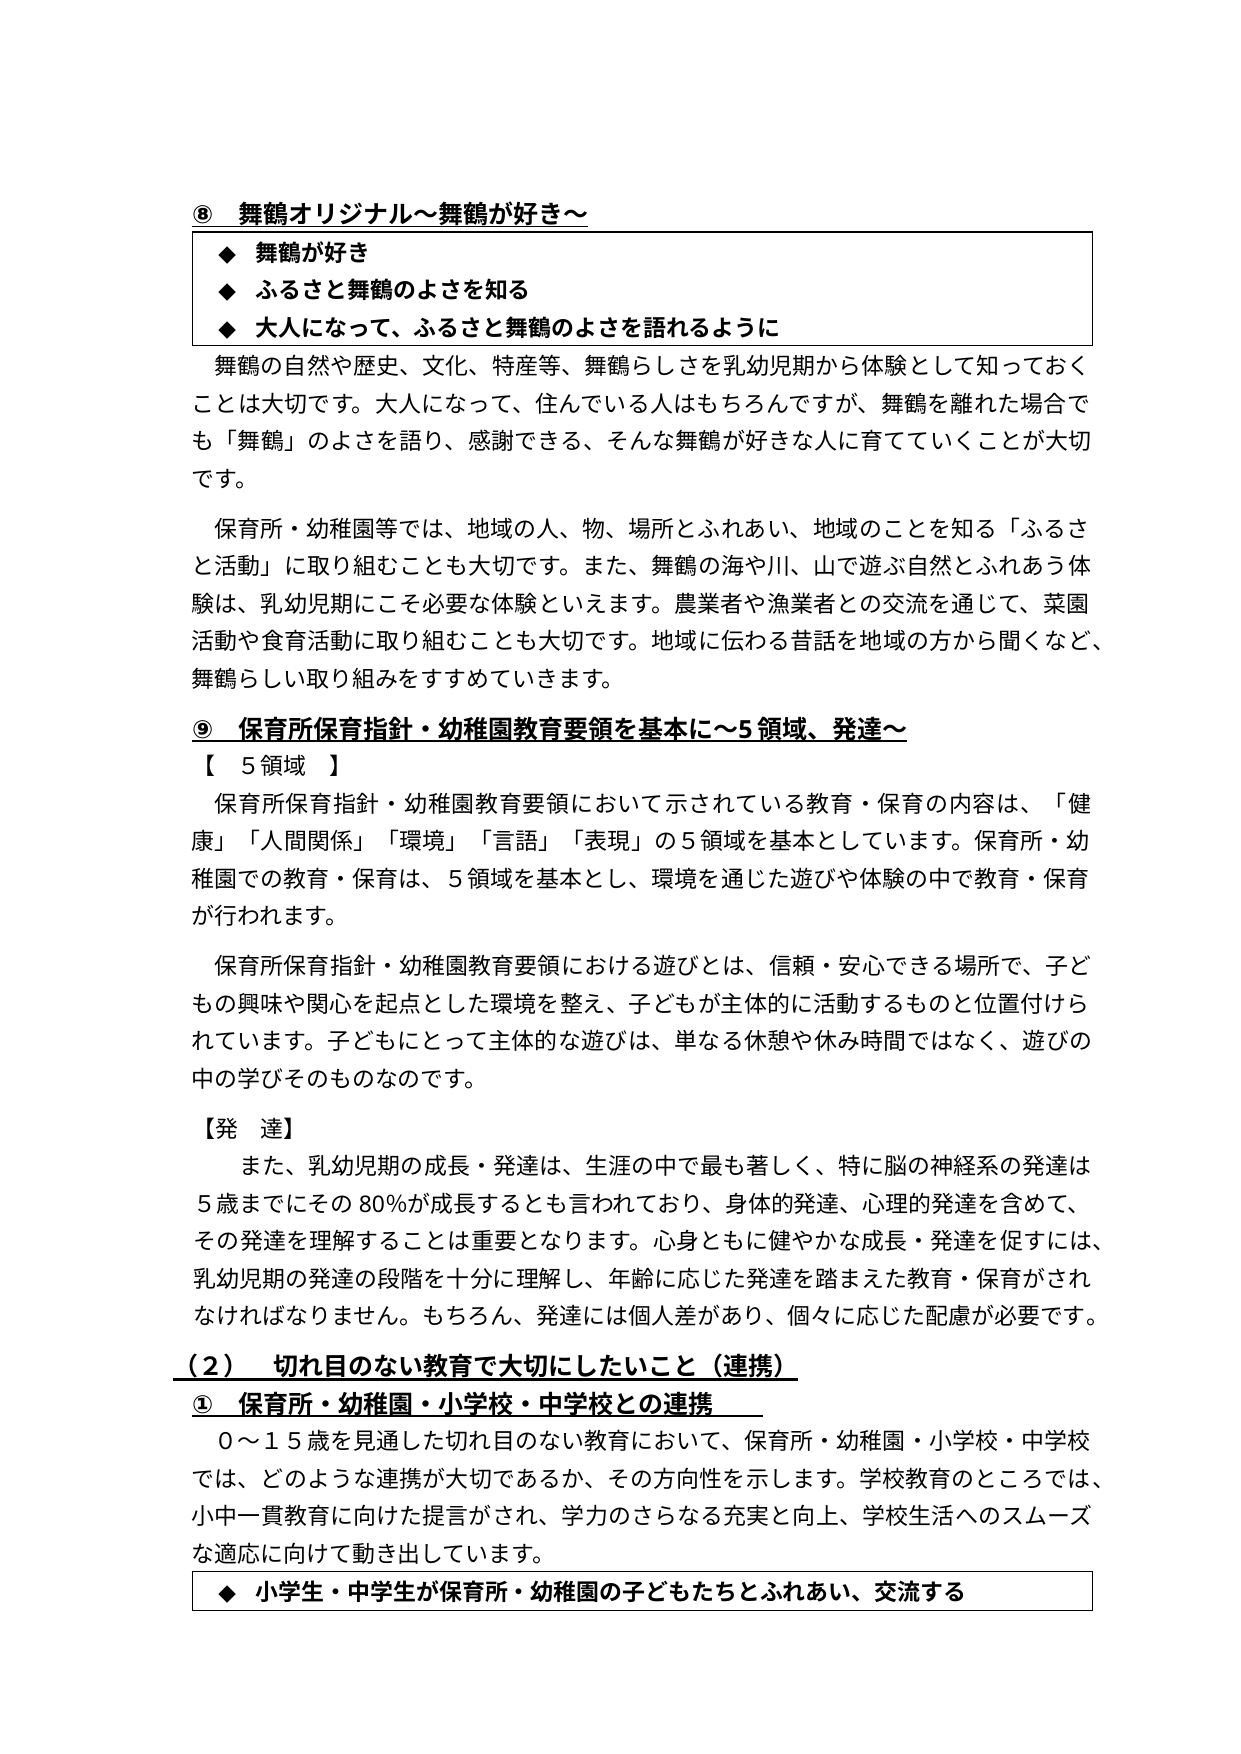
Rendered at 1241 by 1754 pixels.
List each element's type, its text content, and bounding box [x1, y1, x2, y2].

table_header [193, 1572, 1092, 1609]
text ⑧ 舞鶴オリジナル～舞鶴が好き～ [148, 194, 1092, 231]
text 保育所保育指針・幼稚園教育要領における遊びとは、信頼・安心できる場所で、子どもの興味や関心を起点とした環境を整え、子どもが主体的に活動するものと位置付けられています。子どもにとって主体的な遊びは、単なる休憩や休み時間ではなく、遊びの中の学びそのものなのです。 [191, 946, 1092, 1096]
text ① 保育所・幼稚園・小学校・中学校との連携 [148, 1383, 1092, 1421]
text 【 ５領域 】 [191, 746, 1092, 783]
text また、乳幼児期の成長・発達は、生涯の中で最も著しく、特に脳の神経系の発達は５歳までにその80％が成長するとも言われており、身体的発達、心理的発達を含めて、その発達を理解することは重要となります。心身ともに健やかな成長・発達を促すには、乳幼児期の発達の段階を十分に理解し、年齢に応じた発達を踏まえた教育・保育がされなければなりません。もちろん、発達には個人差があり、個々に応じた配慮が必要です。 [148, 1146, 1092, 1333]
text 舞鶴の自然や歴史、文化、特産等、舞鶴らしさを乳幼児期から体験として知っておくことは大切です。大人になって、住んでいる人はもちろんですが、舞鶴を離れた場合でも「舞鶴」のよさを語り、感謝できる、そんな舞鶴が好きな人に育てていくことが大切です。 [191, 346, 1092, 496]
table_header 舞鶴が好き ふるさと舞鶴のよさを知る 大人になって、ふるさと舞鶴のよさを語れるように [193, 233, 1092, 345]
text 【発 達】 [191, 1108, 1092, 1146]
text ０～１５歳を見通した切れ目のない教育において、保育所・幼稚園・小学校・中学校では、どのような連携が大切であるか、その方向性を示します。学校教育のところでは、小中一貫教育に向けた提言がされ、学力のさらなる充実と向上、学校生活へのスムーズな適応に向けて動き出しています。 [191, 1421, 1092, 1571]
text 保育所保育指針・幼稚園教育要領において示されている教育・保育の内容は、「健康」「人間関係」「環境」「言語」「表現」の５領域を基本としています。保育所・幼稚園での教育・保育は、５領域を基本とし、環境を通じた遊びや体験の中で教育・保育が行われます。 [191, 783, 1092, 933]
text 保育所・幼稚園等では、地域の人、物、場所とふれあい、地域のことを知る「ふるさと活動」に取り組むことも大切です。また、舞鶴の海や川、山で遊ぶ自然とふれあう体験は、乳幼児期にこそ必要な体験といえます。農業者や漁業者との交流を通じて、菜園活動や食育活動に取り組むことも大切です。地域に伝わる昔話を地域の方から聞くなど、舞鶴らしい取り組みをすすめていきます。 [191, 508, 1092, 696]
text （２） 切れ目のない教育で大切にしたいこと（連携） [148, 1346, 1092, 1383]
text ⑨ 保育所保育指針・幼稚園教育要領を基本に～5領域、発達～ [148, 708, 1092, 746]
